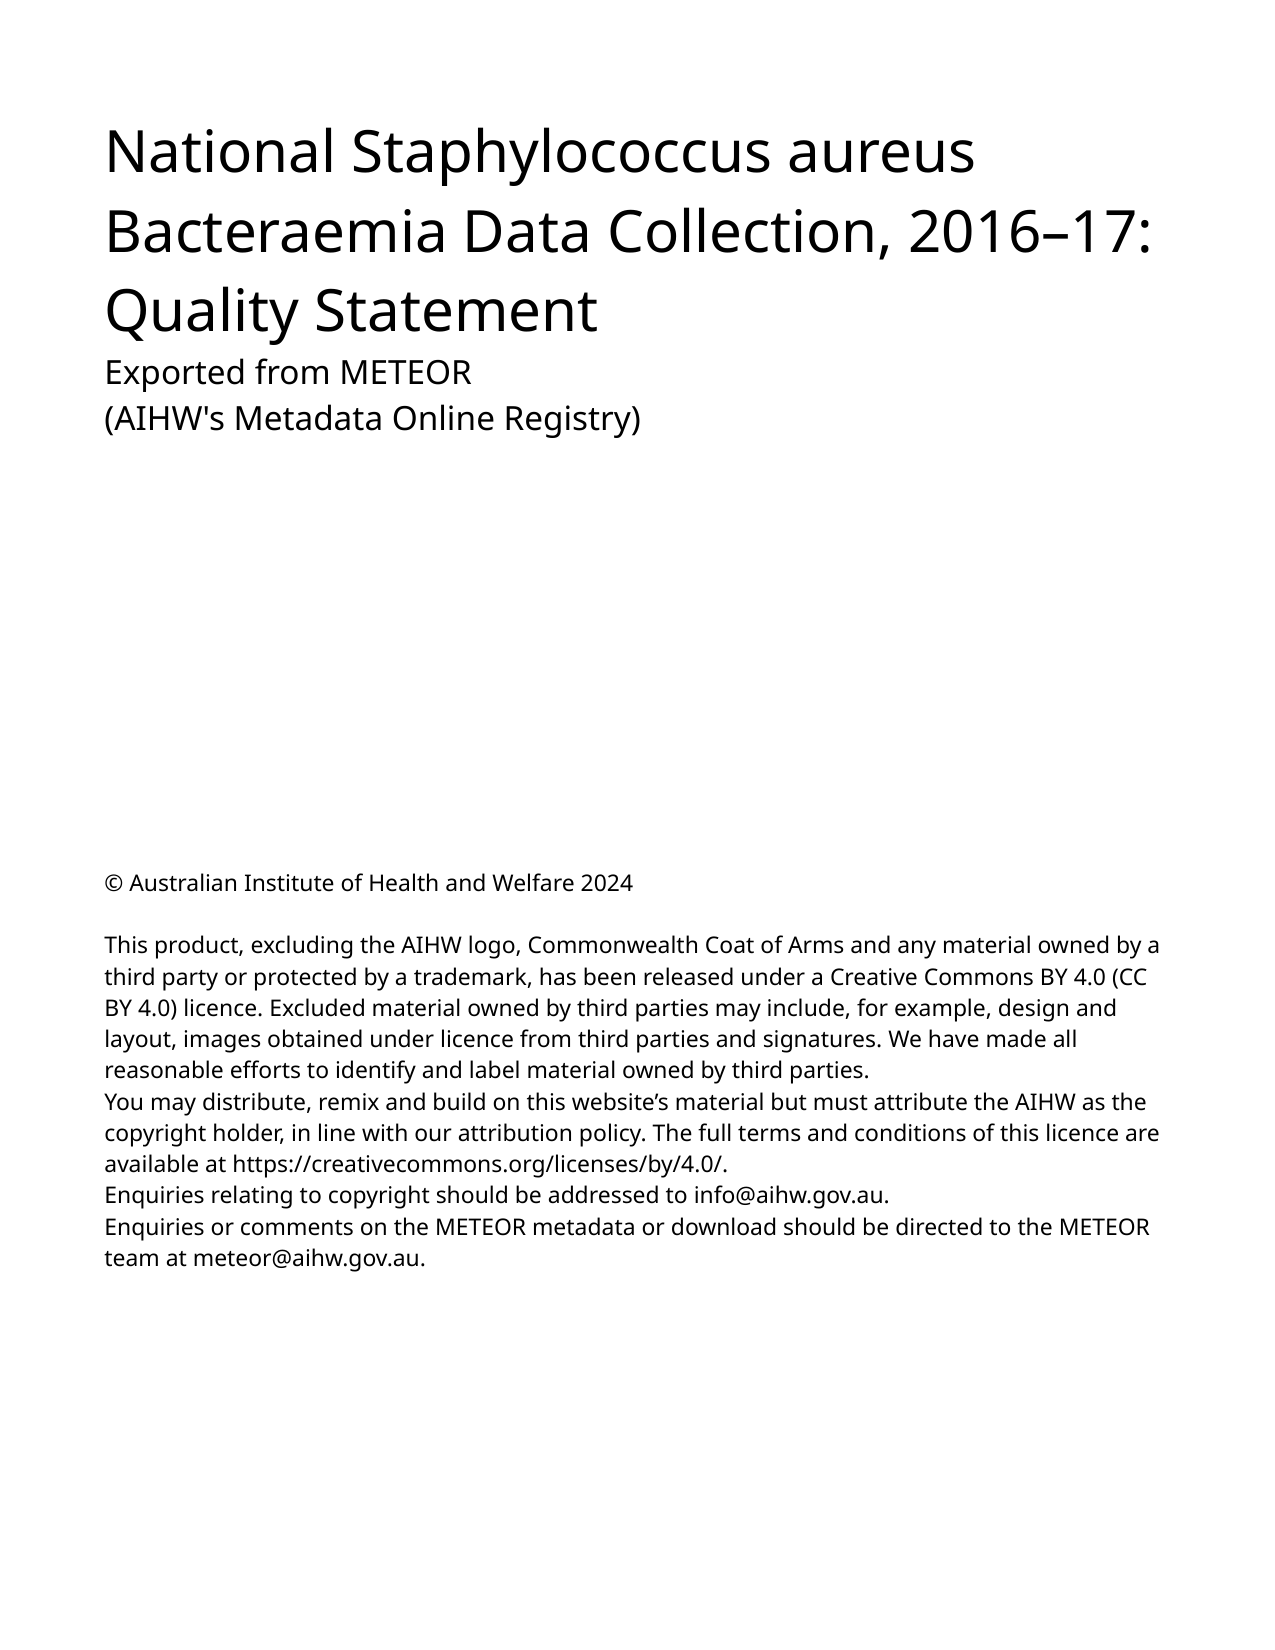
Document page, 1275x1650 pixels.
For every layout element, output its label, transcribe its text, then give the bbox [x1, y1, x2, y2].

subtitle Exported from METEOR [104, 349, 1171, 394]
text Enquiries or comments on the METEOR metadata or download should be directed to the METEOR team at meteor@aihw.gov.au. [104, 1211, 1171, 1273]
title National Staphylococcus aureus Bacteraemia Data Collection, 2016–17: Quality Statement [104, 110, 1171, 349]
text Enquiries relating to copyright should be addressed to info@aihw.gov.au. [104, 1179, 1171, 1211]
text You may distribute, remix and build on this website’s material but must attribute the AIHW as the copyright holder, in line with our attribution policy. The full terms and conditions of this licence are available at https://creativecommons.org/licenses/by/4.0/. [104, 1086, 1171, 1179]
subtitle (AIHW's Metadata Online Registry) [104, 394, 1171, 440]
text © Australian Institute of Health and Welfare 2024 [104, 867, 1171, 898]
text This product, excluding the AIHW logo, Commonwealth Coat of Arms and any material owned by a third party or protected by a trademark, has been released under a Creative Commons BY 4.0 (CC BY 4.0) licence. Excluded material owned by third parties may include, for example, design and layout, images obtained under licence from third parties and signatures. We have made all reasonable efforts to identify and label material owned by third parties. [104, 929, 1171, 1086]
